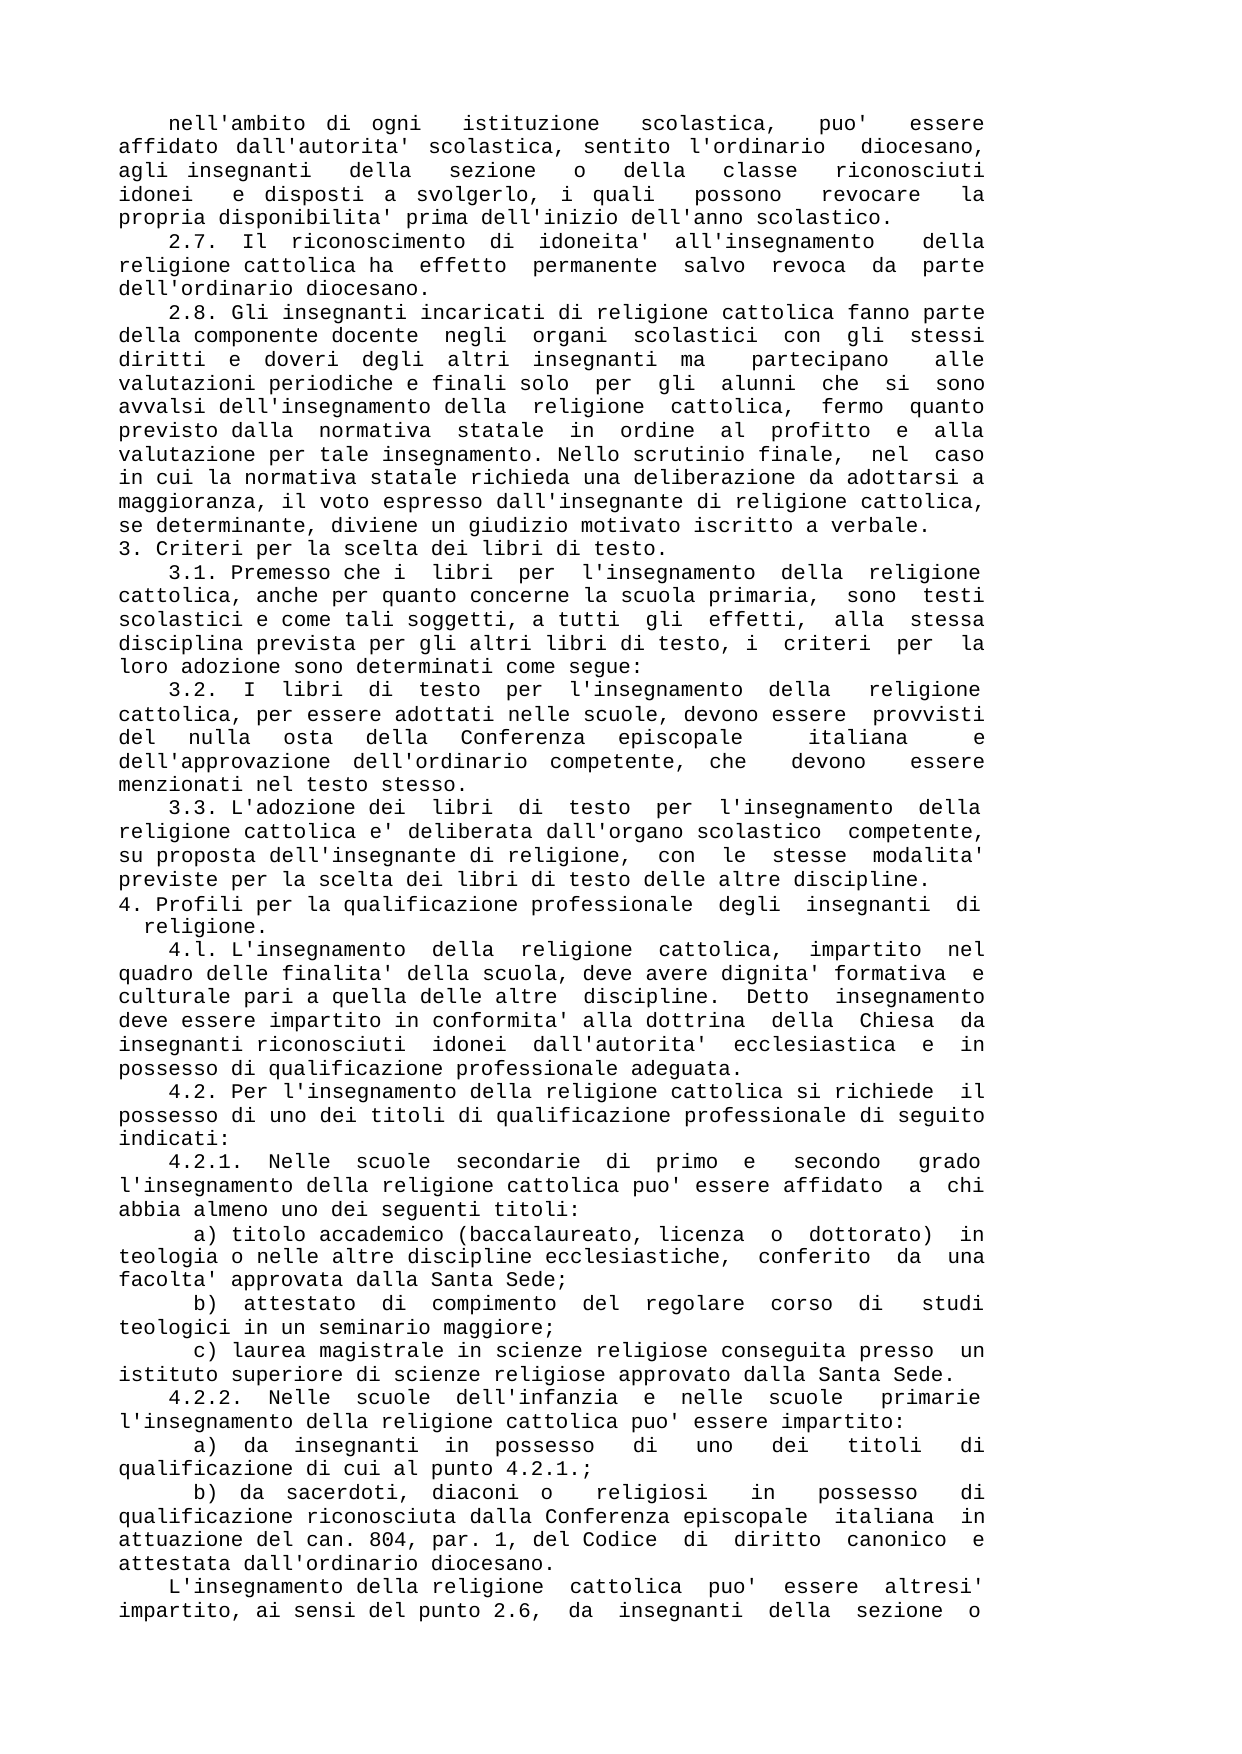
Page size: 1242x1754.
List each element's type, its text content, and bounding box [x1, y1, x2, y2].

text 2.7. Il riconoscimento di idoneita' all'insegnamento della religione cattolica ha effetto permanente salvo revoca da parte dell'ordinario diocesano. [118, 231, 986, 302]
text 3. Criteri per la scelta dei libri di testo. [118, 538, 673, 562]
text b) attestato di compimento del regolare corso di studi teologici in un seminario maggiore; [118, 1293, 986, 1340]
text cattolica, anche per quanto concerne la scuola primaria, sono testi scolastici e come tali soggetti, a tutti gli effetti, alla stessa disciplina prevista per gli altri libri di testo, i criteri per la loro adozione sono determinati come segue: [118, 586, 986, 680]
text 3.3. L'adozione dei libri di testo per l'insegnamento della [168, 798, 1067, 822]
text l'insegnamento della religione cattolica puo' essere affidato a chi abbia almeno uno dei seguenti titoli: [118, 1176, 986, 1223]
text cattolica, per essere adottati nelle scuole, devono essere provvisti del nulla osta della Conferenza episcopale italiana e dell'approvazione dell'ordinario competente, che devono essere menzionati nel testo stesso. [118, 703, 986, 798]
text b) da sacerdoti, diaconi o religiosi in possesso di qualificazione riconosciuta dalla Conferenza episcopale italiana in attuazione del can. 804, par. 1, del Codice di diritto canonico e attestata dall'ordinario diocesano. [118, 1482, 986, 1577]
text 3.2. I libri di testo per l'insegnamento della religione [168, 680, 1067, 703]
text 4.2. Per l'insegnamento della religione cattolica si richiede il possesso di uno dei titoli di qualificazione professionale di seguito indicati: [118, 1081, 986, 1152]
text 4. Profili per la qualificazione professionale degli insegnanti di religione. [118, 892, 986, 939]
text c) laurea magistrale in scienze religiose conseguita presso un istituto superiore di scienze religiose approvato dalla Santa Sede. [118, 1340, 986, 1388]
text l'insegnamento della religione cattolica puo' essere impartito: [118, 1411, 910, 1435]
text 4.l. L'insegnamento della religione cattolica, impartito nel quadro delle finalita' della scuola, deve avere dignita' formativa e culturale pari a quella delle altre discipline. Detto insegnamento deve essere impartito in conformita' alla dottrina della Chiesa da insegnanti riconosciuti idonei dall'autorita' ecclesiastica e in possesso di qualificazione professionale adeguata. [118, 939, 986, 1081]
text L'insegnamento della religione cattolica puo' essere altresi' impartito, ai sensi del punto 2.6, da insegnanti della sezione o [118, 1577, 986, 1624]
text 4.2.2. Nelle scuole dell'infanzia e nelle scuole primarie [168, 1388, 1067, 1411]
text religione cattolica e' deliberata dall'organo scolastico competente, su proposta dell'insegnante di religione, con le stesse modalita' previste per la scelta dei libri di testo delle altre discipline. [118, 822, 986, 892]
text a) titolo accademico (baccalaureato, licenza o dottorato) in teologia o nelle altre discipline ecclesiastiche, conferito da una facolta' approvata dalla Santa Sede; [118, 1223, 986, 1293]
text 4.2.1. Nelle scuole secondarie di primo e secondo grado [168, 1152, 1067, 1176]
text a) da insegnanti in possesso di uno dei titoli di qualificazione di cui al punto 4.2.1.; [118, 1435, 986, 1482]
text 3.1. Premesso che i libri per l'insegnamento della religione [168, 562, 1067, 586]
text 2.8. Gli insegnanti incaricati di religione cattolica fanno parte della componente docente negli organi scolastici con gli stessi diritti e doveri degli altri insegnanti ma partecipano alle valutazioni periodiche e finali solo per gli alunni che si sono avvalsi dell'insegnamento della religione cattolica, fermo quanto previsto dalla normativa statale in ordine al profitto e alla valutazione per tale insegnamento. Nello scrutinio finale, nel caso in cui la normativa statale richieda una deliberazione da adottarsi a maggioranza, il voto espresso dall'insegnante di religione cattolica, se determinante, diviene un giudizio motivato iscritto a verbale. [118, 302, 986, 538]
text nell'ambito di ogni istituzione scolastica, puo' essere affidato dall'autorita' scolastica, sentito l'ordinario diocesano, agli insegnanti della sezione o della classe riconosciuti idonei e disposti a svolgerlo, i quali possono revocare la propria disponibilita' prima dell'inizio dell'anno scolastico. [118, 113, 986, 231]
